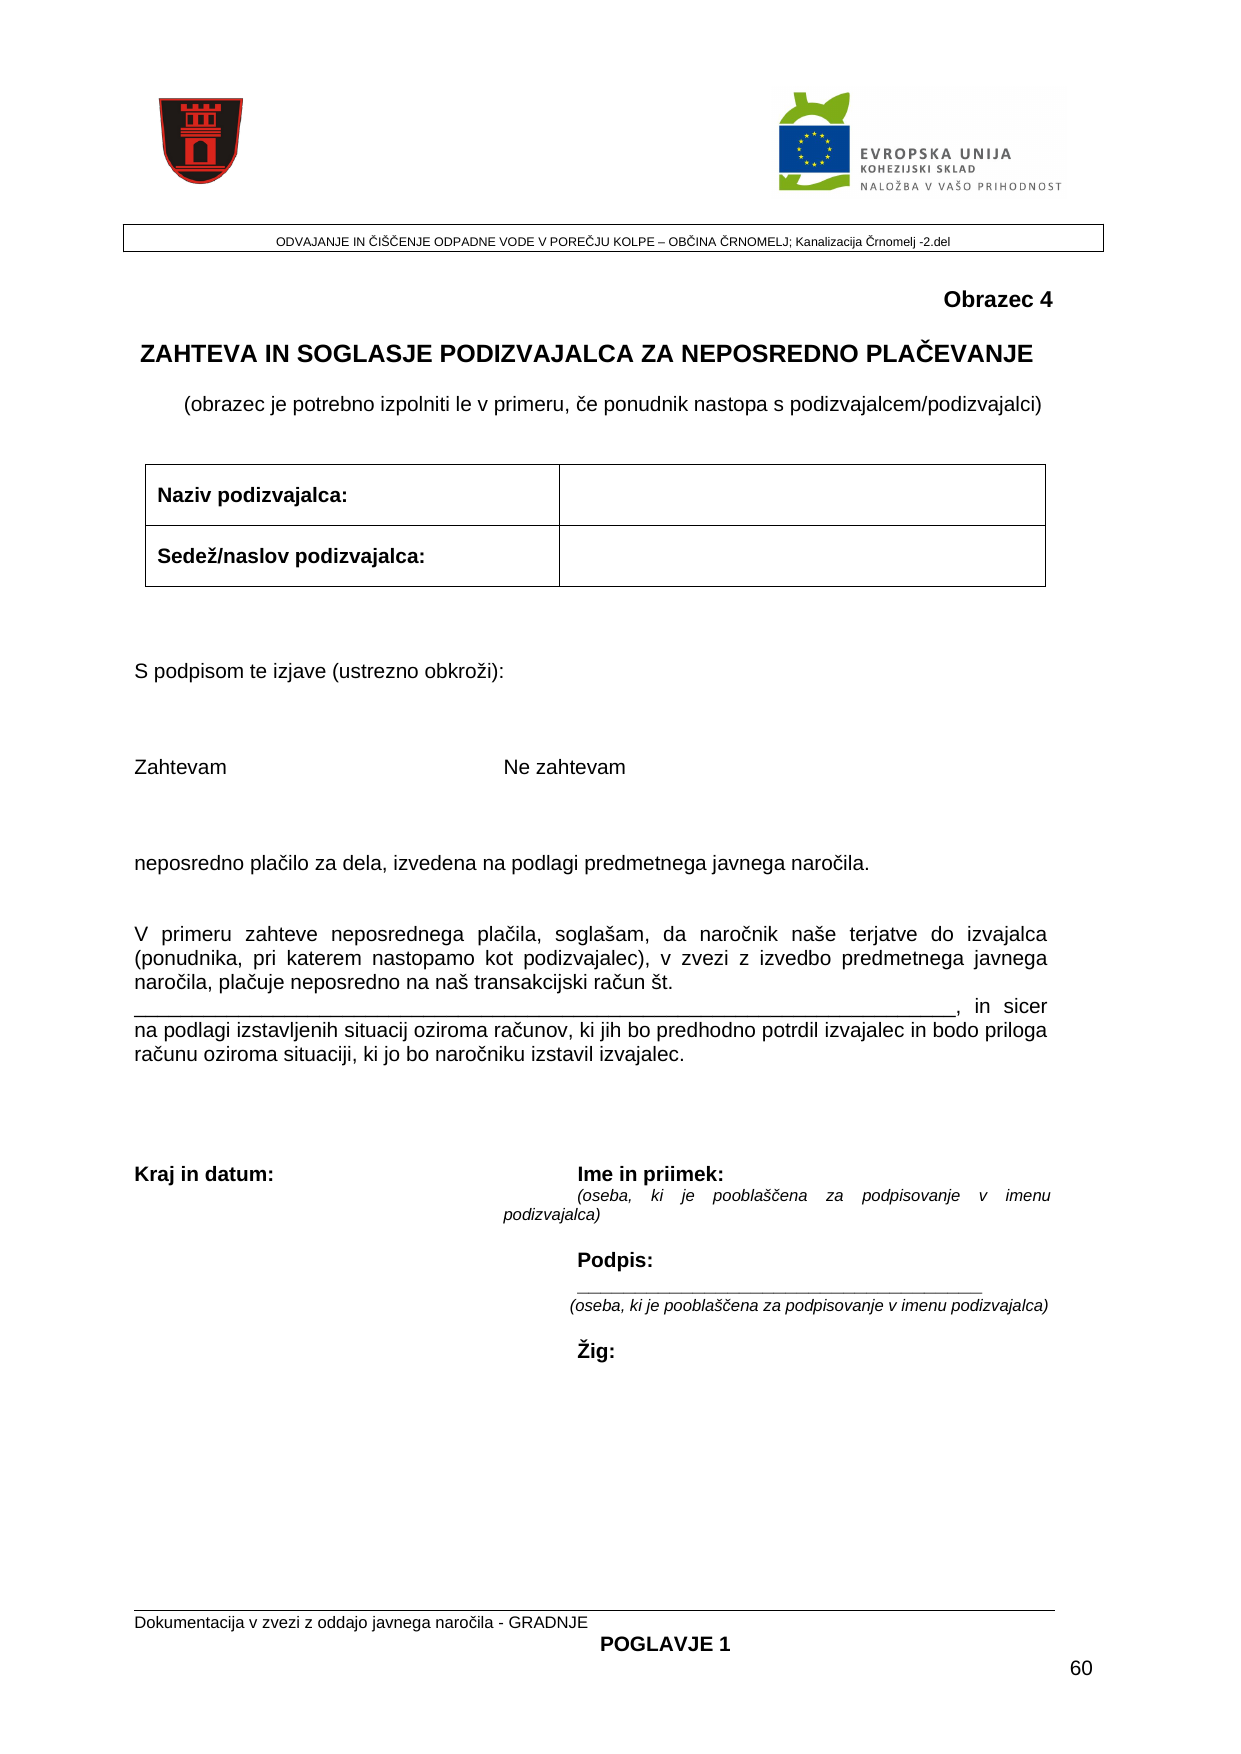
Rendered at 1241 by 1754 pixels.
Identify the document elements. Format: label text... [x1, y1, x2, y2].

table_cell Sedež/naslov podizvajalca: [146, 526, 559, 586]
table_header Naziv podizvajalca: [146, 465, 559, 525]
text neposredno plačilo za dela, izvedena na podlagi predmetnega javnega naročila. [134, 850, 1048, 874]
table_cell [560, 526, 1045, 586]
text S podpisom te izjave (ustrezno obkroži): [134, 659, 1048, 683]
text Žig: [134, 1339, 1053, 1363]
text Podpis: ___________________________________ [577, 1248, 1053, 1296]
picture [771, 86, 1067, 199]
text Zahtevam Ne zahtevam [134, 754, 1048, 778]
text (obrazec je potrebno izpolniti le v primeru, če ponudnik nastopa s podizvajalcem/podizvajalci) [134, 392, 1092, 416]
text (oseba, ki je pooblaščena za podpisovanje v imenu podizvajalca) [503, 1186, 1053, 1224]
picture [157, 90, 244, 192]
text (oseba, ki je pooblaščena za podpisovanje v imenu podizvajalca) [134, 1296, 1053, 1315]
text ZAHTEVA IN SOGLASJE PODIZVAJALCA ZA NEPOSREDNO PLAČEVANJE [134, 339, 1040, 368]
text Kraj in datum: Ime in priimek: [134, 1162, 1053, 1186]
text _______________________________________________________________________, in sicer na podlagi izstavljenih situacij oziroma računov, ki jih bo predhodno potrdil izvajalec in bodo priloga računu oziroma situaciji, ki jo bo naročniku izstavil izvajalec. [134, 994, 1048, 1066]
text Obrazec 4 [134, 278, 1053, 315]
table_header [560, 465, 1045, 525]
text V primeru zahteve neposrednega plačila, soglašam, da naročnik naše terjatve do izvajalca (ponudnika, pri katerem nastopamo kot podizvajalec), v zvezi z izvedbo predmetnega javnega naročila, plačuje neposredno na naš transakcijski račun št. [134, 922, 1048, 994]
